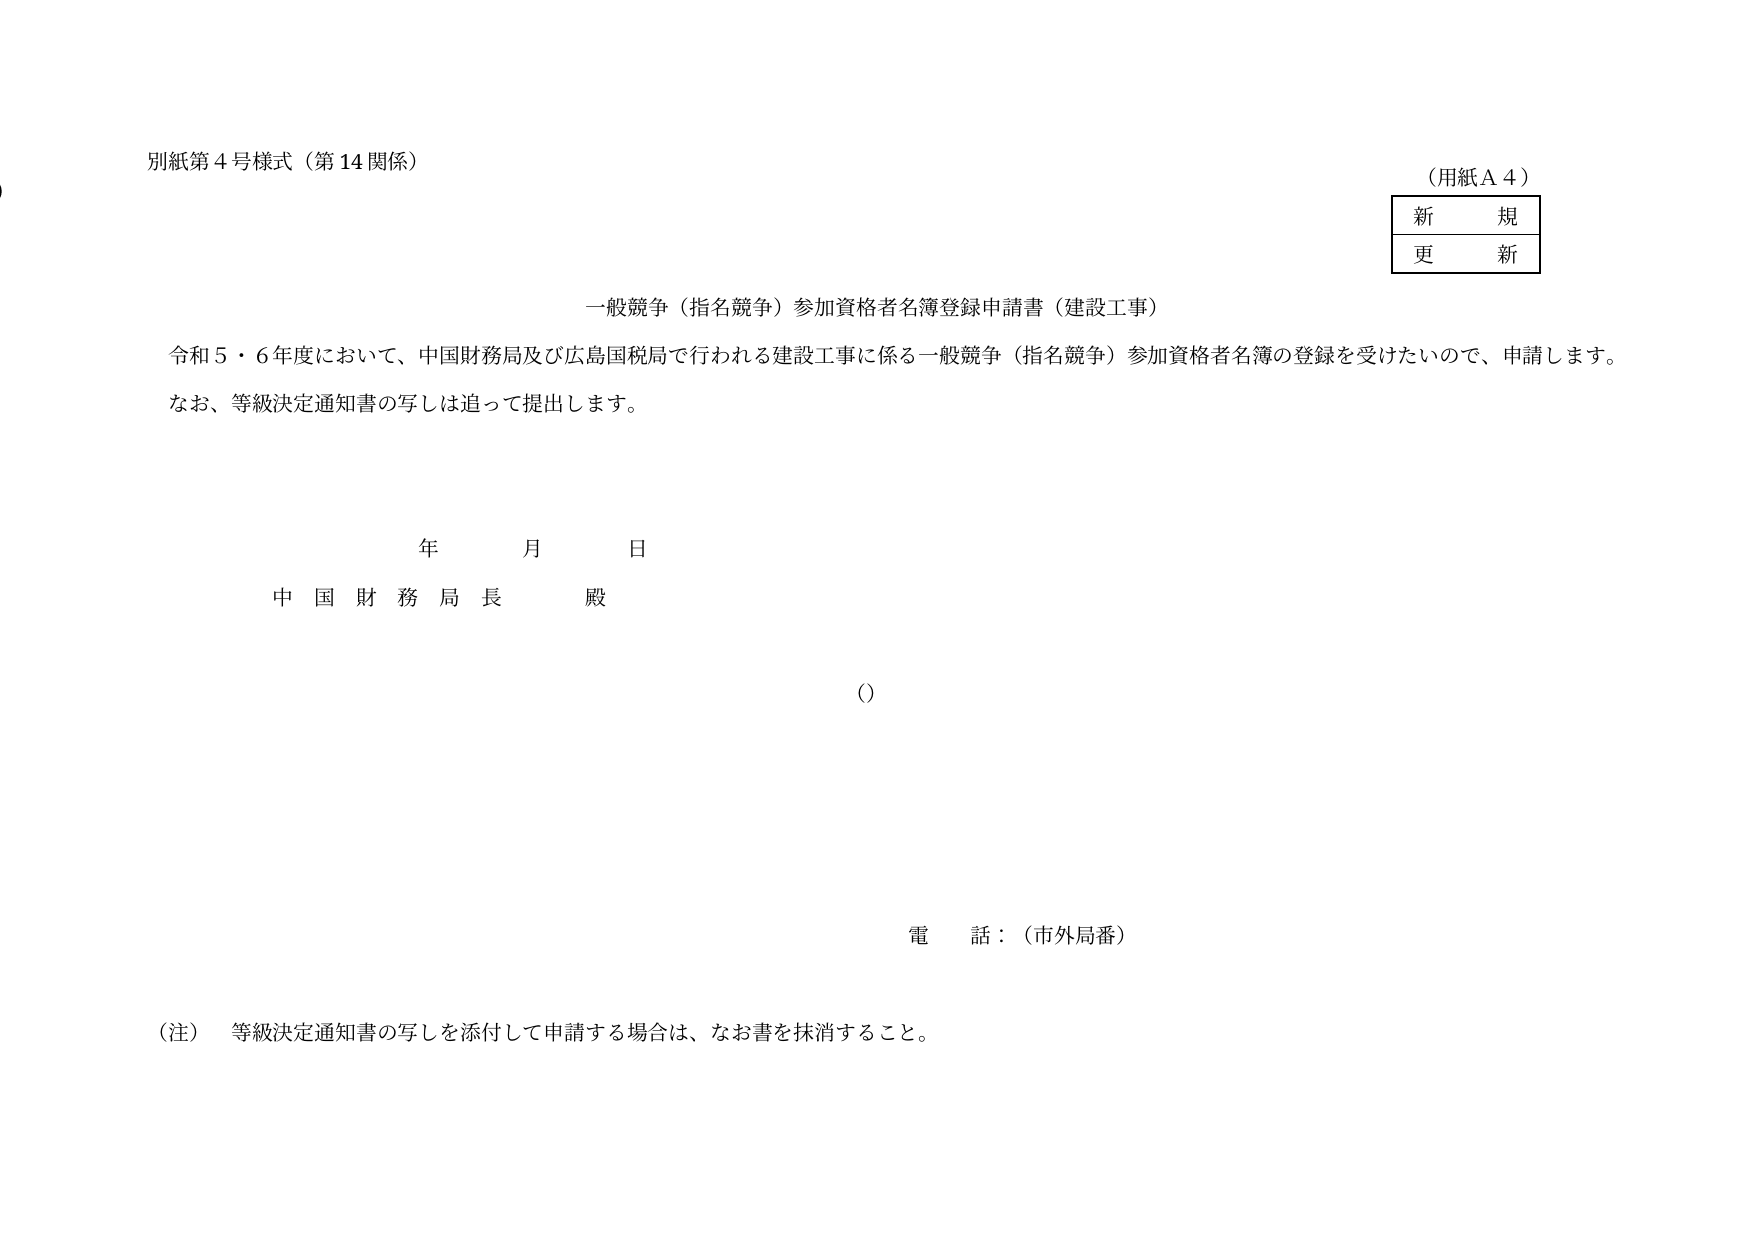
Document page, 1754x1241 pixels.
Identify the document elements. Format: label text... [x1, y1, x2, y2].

text （注） 等級決定通知書の写しを添付して申請する場合は、なお書を抹消すること。 [148, 1007, 1606, 1055]
text 中 国 財 務 局 長 殿 [148, 572, 1606, 620]
text 別紙第４号様式（第14関係） [148, 137, 1606, 185]
text 令和５・６年度において、及びで行われる建設工事に係る一般競争（指名競争）参加資格者名簿の登録を受けたいので、申請します。 [148, 330, 1606, 378]
text （） [846, 668, 1606, 717]
text 一般競争（指名競争）参加資格者名簿登録申請書（建設工事） [148, 282, 1606, 330]
text 電 話：（市外局番） [846, 910, 1606, 958]
text なお、等級決定通知書の写しは追って提出します。 [148, 378, 1606, 427]
text 年 月 日 [148, 523, 1606, 572]
